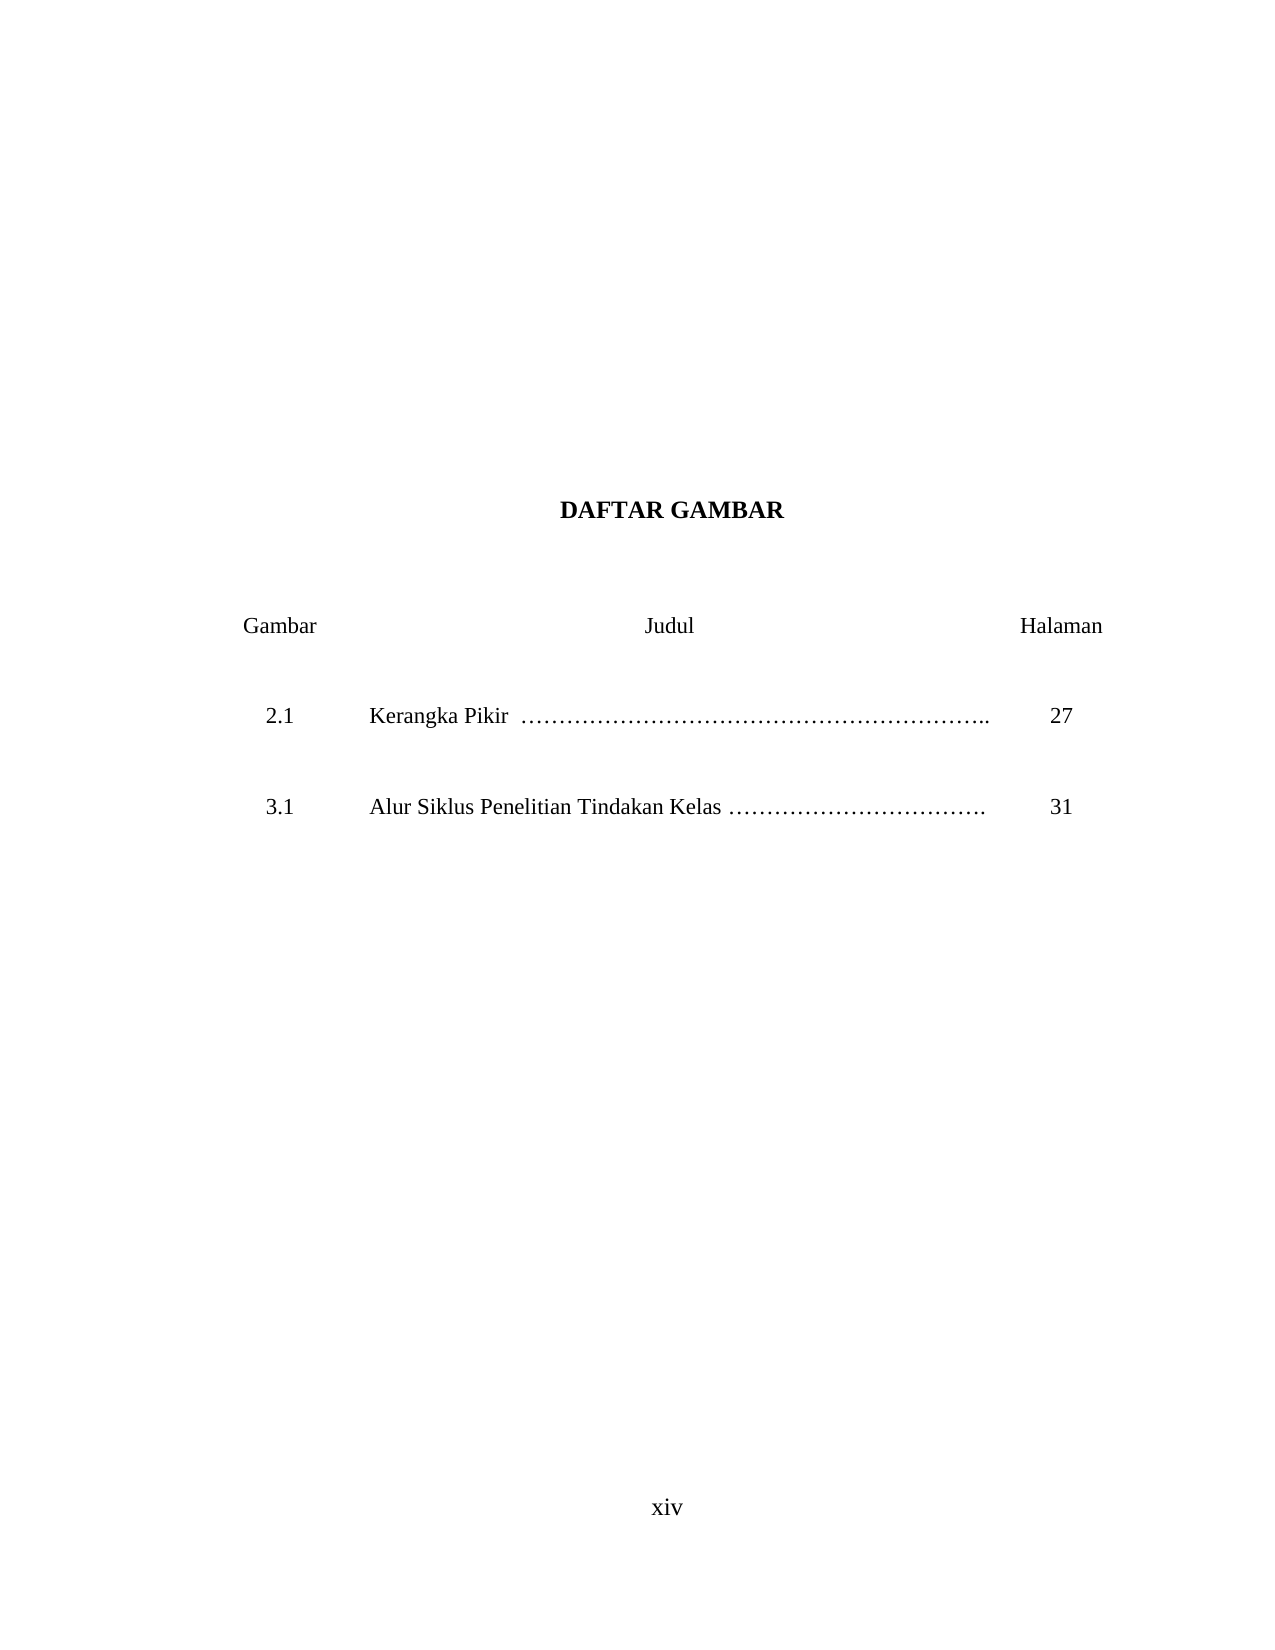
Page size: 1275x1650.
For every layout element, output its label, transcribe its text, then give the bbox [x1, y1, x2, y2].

table_header Halaman [1004, 581, 1109, 672]
table_cell 31 [1004, 763, 1109, 853]
table_cell Kerangka Pikir …………………………………………………….. [325, 672, 1004, 763]
table_cell Alur Siklus Penelitian Tindakan Kelas ……………………………. [325, 763, 1004, 853]
table_cell 3.1 [225, 763, 325, 853]
table_header Gambar [225, 581, 325, 672]
table_cell 2.1 [225, 672, 325, 763]
text DAFTAR GAMBAR [236, 495, 1107, 524]
table_header Judul [325, 581, 1004, 672]
table_cell 27 [1004, 672, 1109, 763]
